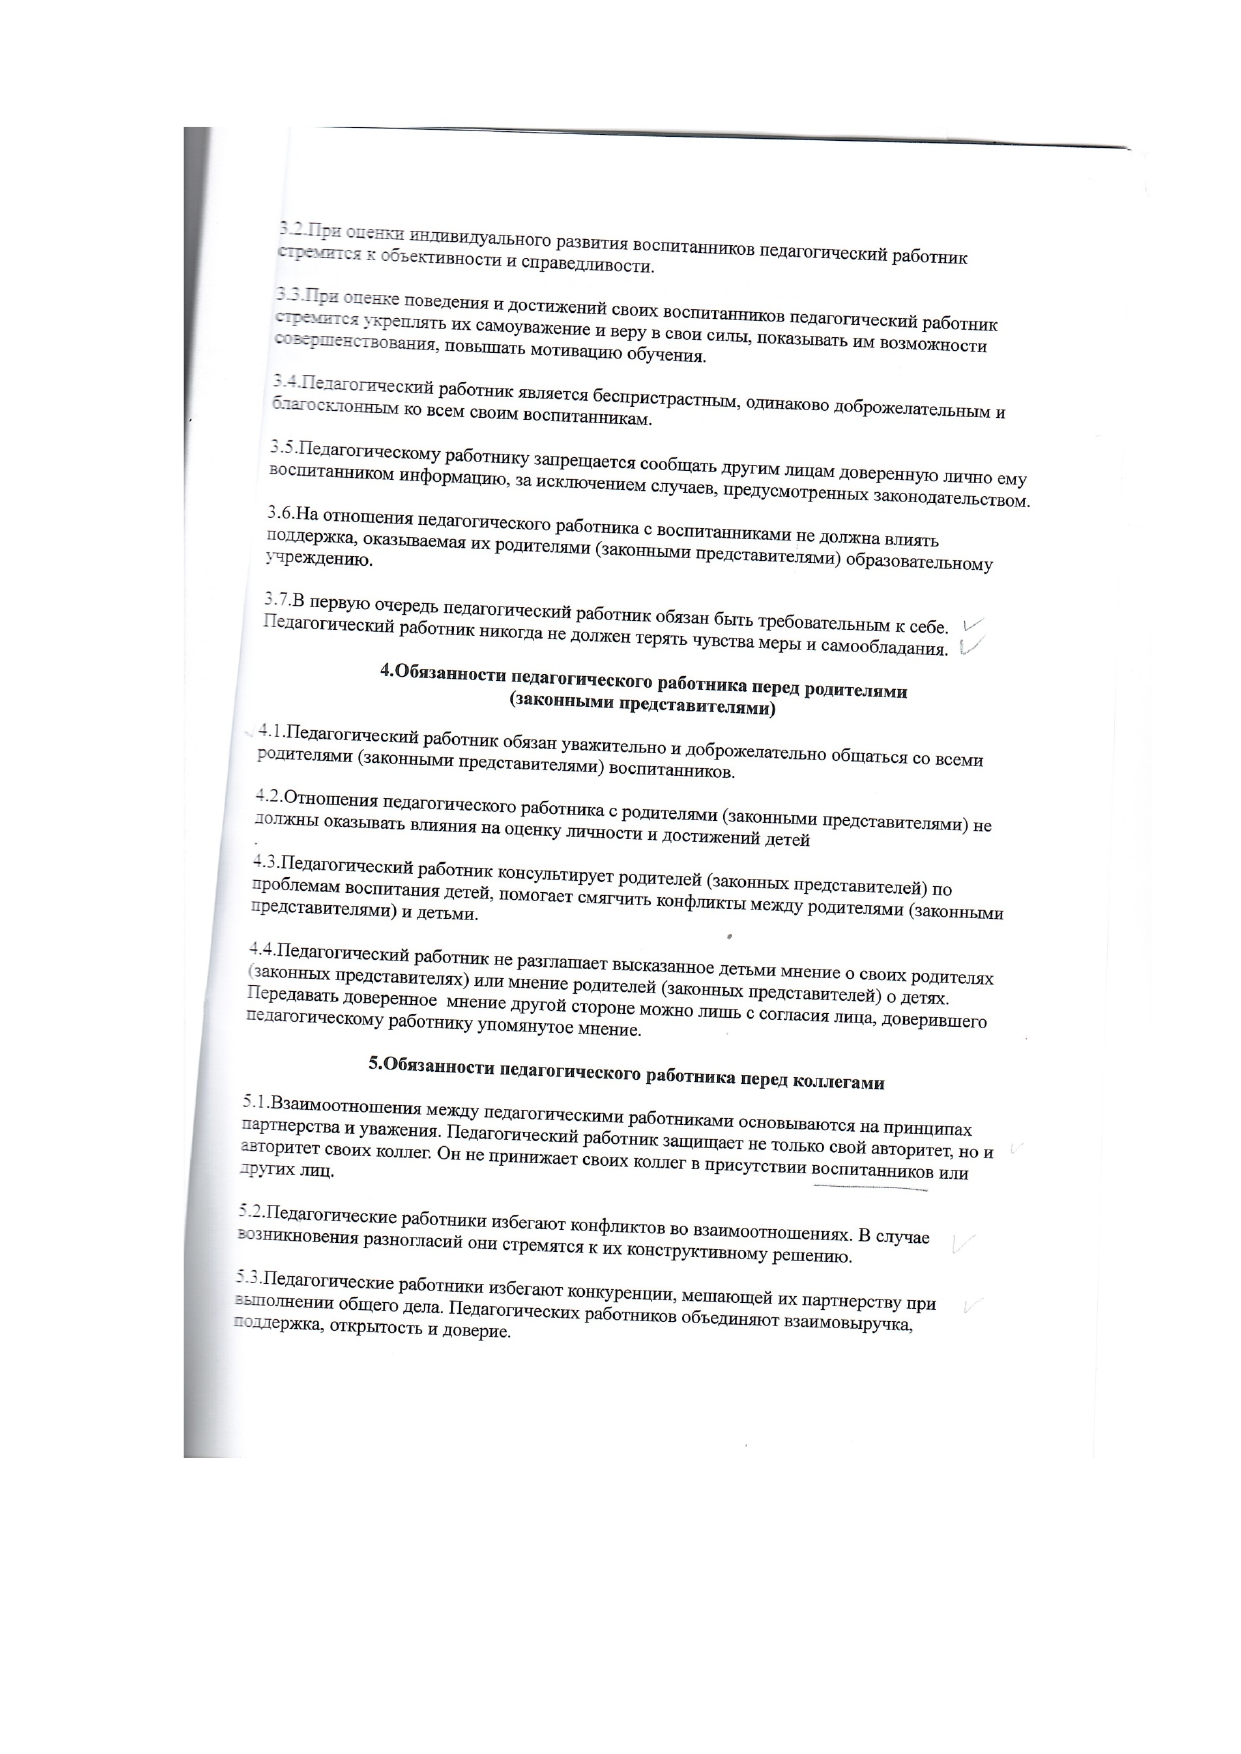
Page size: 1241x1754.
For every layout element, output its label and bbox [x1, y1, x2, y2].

picture [177, 118, 1152, 1458]
